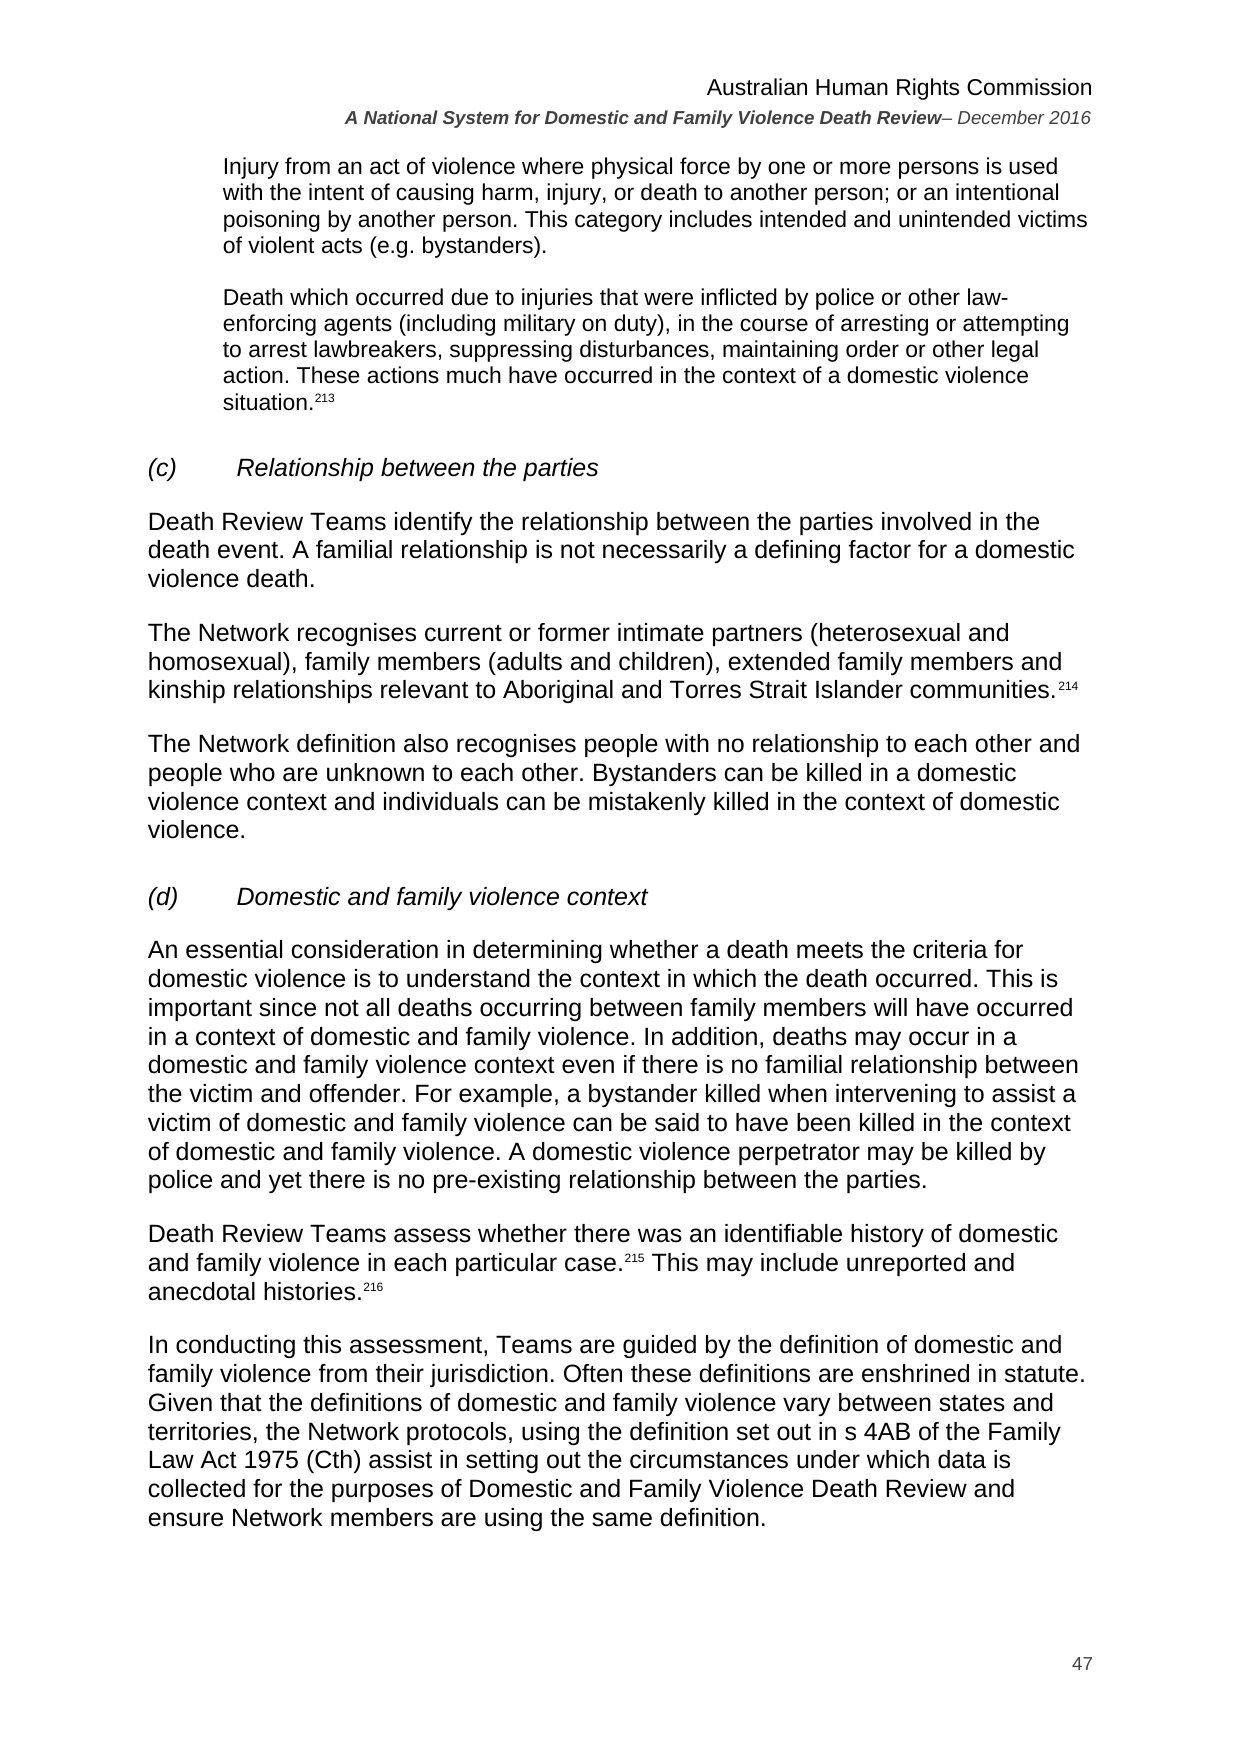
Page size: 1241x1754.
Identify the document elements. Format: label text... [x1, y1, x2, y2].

text Death Review Teams identify the relationship between the parties involved in the death event. A familial relationship is not necessarily a defining factor for a domestic violence death. [148, 506, 1092, 593]
text An essential consideration in determining whether a death meets the criteria for domestic violence is to understand the context in which the death occurred. This is important since not all deaths occurring between family members will have occurred in a context of domestic and family violence. In addition, deaths may occur in a domestic and family violence context even if there is no familial relationship between the victim and offender. For example, a bystander killed when intervening to assist a victim of domestic and family violence can be said to have been killed in the context of domestic and family violence. A domestic violence perpetrator may be killed by police and yet there is no pre-existing relationship between the parties. [148, 935, 1092, 1194]
text The Network recognises current or former intimate partners (heterosexual and homosexual), family members (adults and children), extended family members and kinship relationships relevant to Aboriginal and Torres Strait Islander communities. [148, 618, 1092, 704]
text The Network definition also recognises people with no relationship to each other and people who are unknown to each other. Bystanders can be killed in a domestic violence context and individuals can be mistakenly killed in the context of domestic violence. [148, 729, 1092, 844]
text Death Review Teams assess whether there was an identifiable history of domestic and family violence in each particular case. This may include unreported and anecdotal histories. [148, 1219, 1092, 1305]
text In conducting this assessment, Teams are guided by the definition of domestic and family violence from their jurisdiction. Often these definitions are enshrined in statute. Given that the definitions of domestic and family violence vary between states and territories, the Network protocols, using the definition set out in s 4AB of the Family Law Act 1975 (Cth) assist in setting out the circumstances under which data is collected for the purposes of Domestic and Family Violence Death Review and ensure Network members are using the same definition. [148, 1330, 1092, 1531]
text Injury from an act of violence where physical force by one or more persons is used with the intent of causing harm, injury, or death to another person; or an intentional poisoning by another person. This category includes intended and unintended victims of violent acts (e.g. bystanders). [223, 153, 1092, 258]
text Death which occurred due to injuries that were inflicted by police or other law-enforcing agents (including military on duty), in the course of arresting or attempting to arrest lawbreakers, suppressing disturbances, maintaining order or other legal action. These actions much have occurred in the context of a domestic violence situation. [223, 283, 1092, 415]
list Domestic and family violence context [148, 881, 1092, 910]
list Relationship between the parties [148, 453, 1092, 481]
